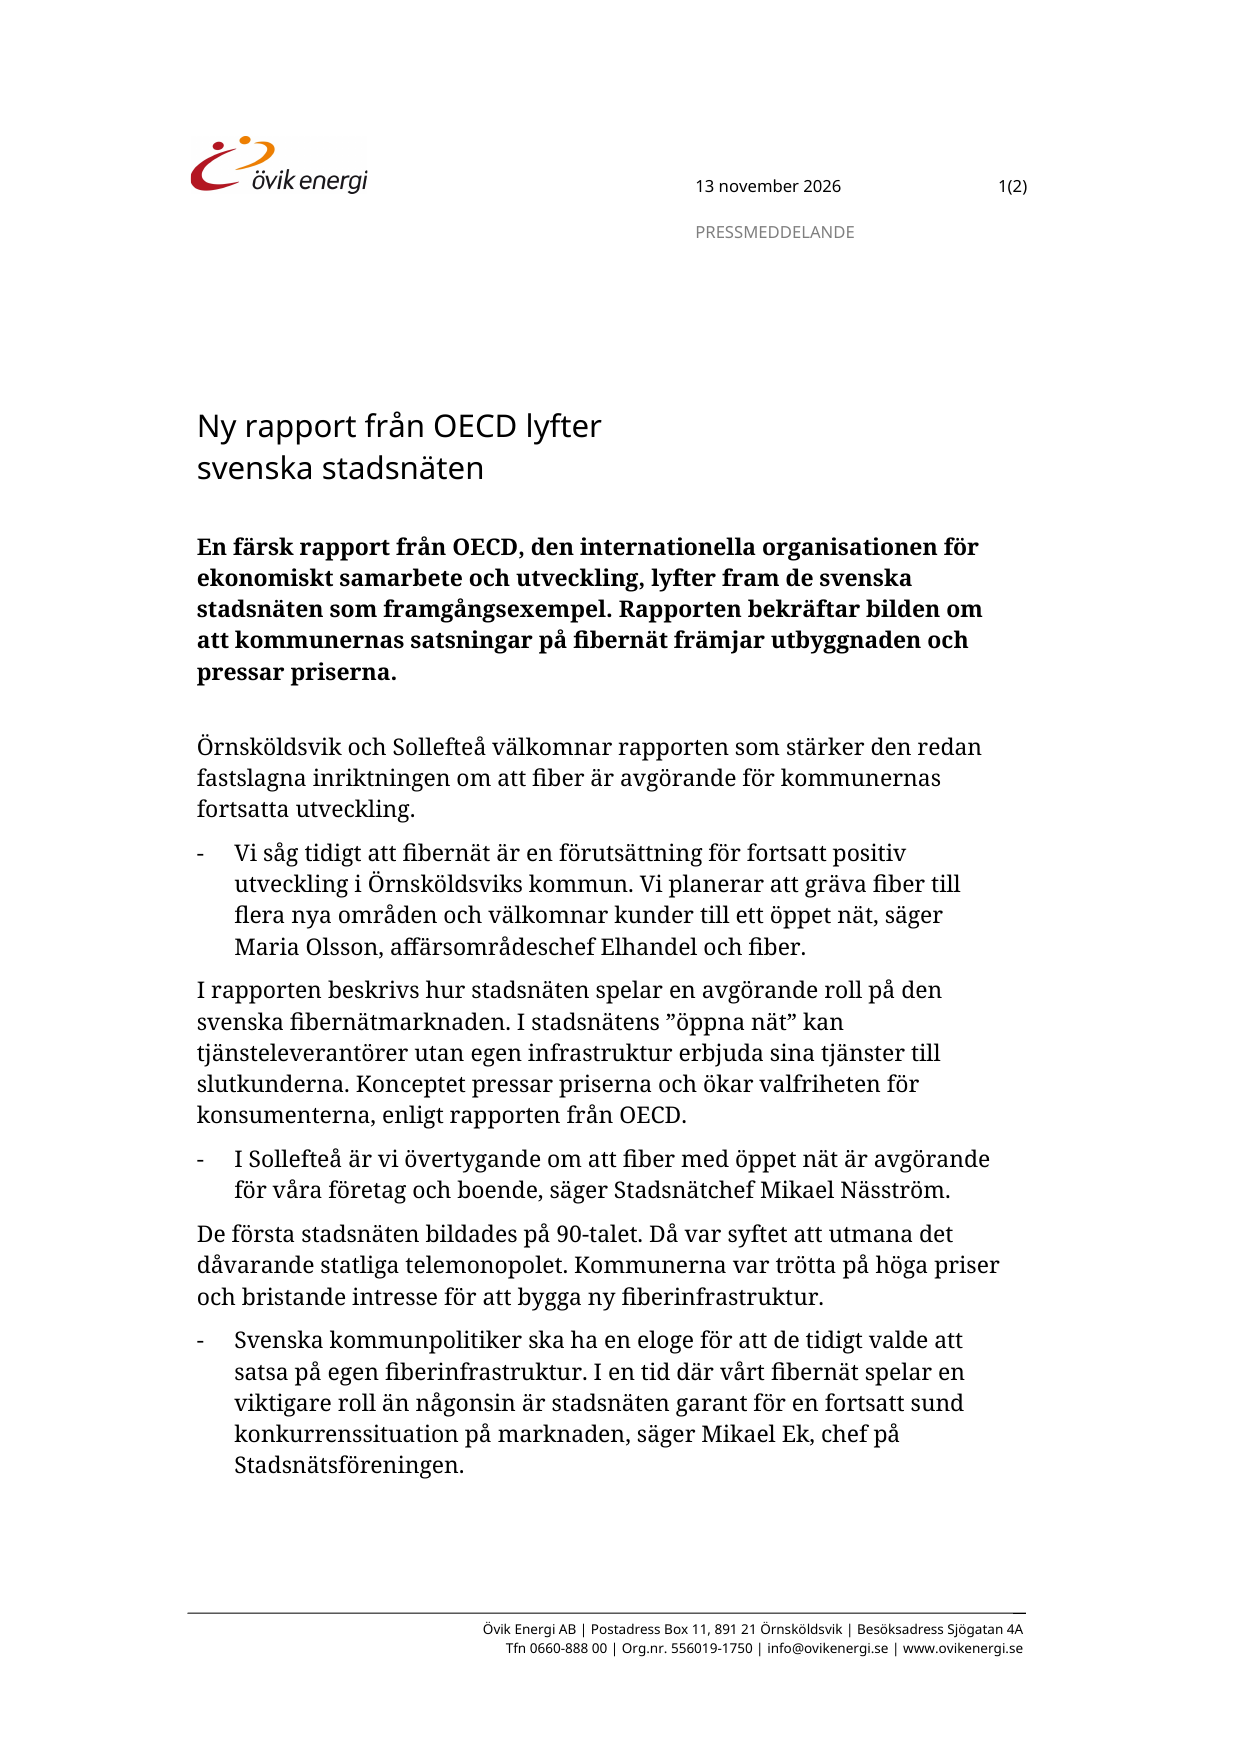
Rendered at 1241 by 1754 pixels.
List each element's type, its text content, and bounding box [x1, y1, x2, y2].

list Vi såg tidigt att fibernät är en förutsättning för fortsatt positiv utveckling i Örnsköldsviks kommun. Vi planerar att gräva fiber till flera nya områden och välkomnar kunder till ett öppet nät, säger Maria Olsson, affärsområdeschef Elhandel och fiber. [197, 837, 1004, 962]
text En färsk rapport från OECD, den internationella organisationen för ekonomiskt samarbete och utveckling, lyfter fram de svenska stadsnäten som framgångsexempel. Rapporten bekräftar bilden om att kommunernas satsningar på fibernät främjar utbyggnaden och pressar priserna. [197, 501, 1004, 687]
list Svenska kommunpolitiker ska ha en eloge för att de tidigt valde att satsa på egen fiberinfrastruktur. I en tid där vårt fibernät spelar en viktigare roll än någonsin är stadsnäten garant för en fortsatt sund konkurrenssituation på marknaden, säger Mikael Ek, chef på Stadsnätsföreningen. [197, 1324, 1004, 1480]
text De första stadsnäten bildades på 90-talet. Då var syftet att utmana det dåvarande statliga telemonopolet. Kommunerna var trötta på höga priser och bristande intresse för att bygga ny fiberinfrastruktur. [197, 1218, 1004, 1312]
text Örnsköldsvik och Sollefteå välkomnar rapporten som stärker den redan fastslagna inriktningen om att fiber är avgörande för kommunernas fortsatta utveckling. [197, 699, 1004, 824]
text Ny rapport från OECD lyfter svenska stadsnäten [197, 403, 1004, 489]
text I rapporten beskrivs hur stadsnäten spelar en avgörande roll på den svenska fibernätmarknaden. I stadsnätens ”öppna nät” kan tjänsteleverantörer utan egen infrastruktur erbjuda sina tjänster till slutkunderna. Konceptet pressar priserna och ökar valfriheten för konsumenterna, enligt rapporten från OECD. [197, 974, 1004, 1130]
list I Sollefteå är vi övertygande om att fiber med öppet nät är avgörande för våra företag och boende, säger Stadsnätchef Mikael Näsström. [197, 1143, 1004, 1205]
picture [190, 136, 368, 194]
